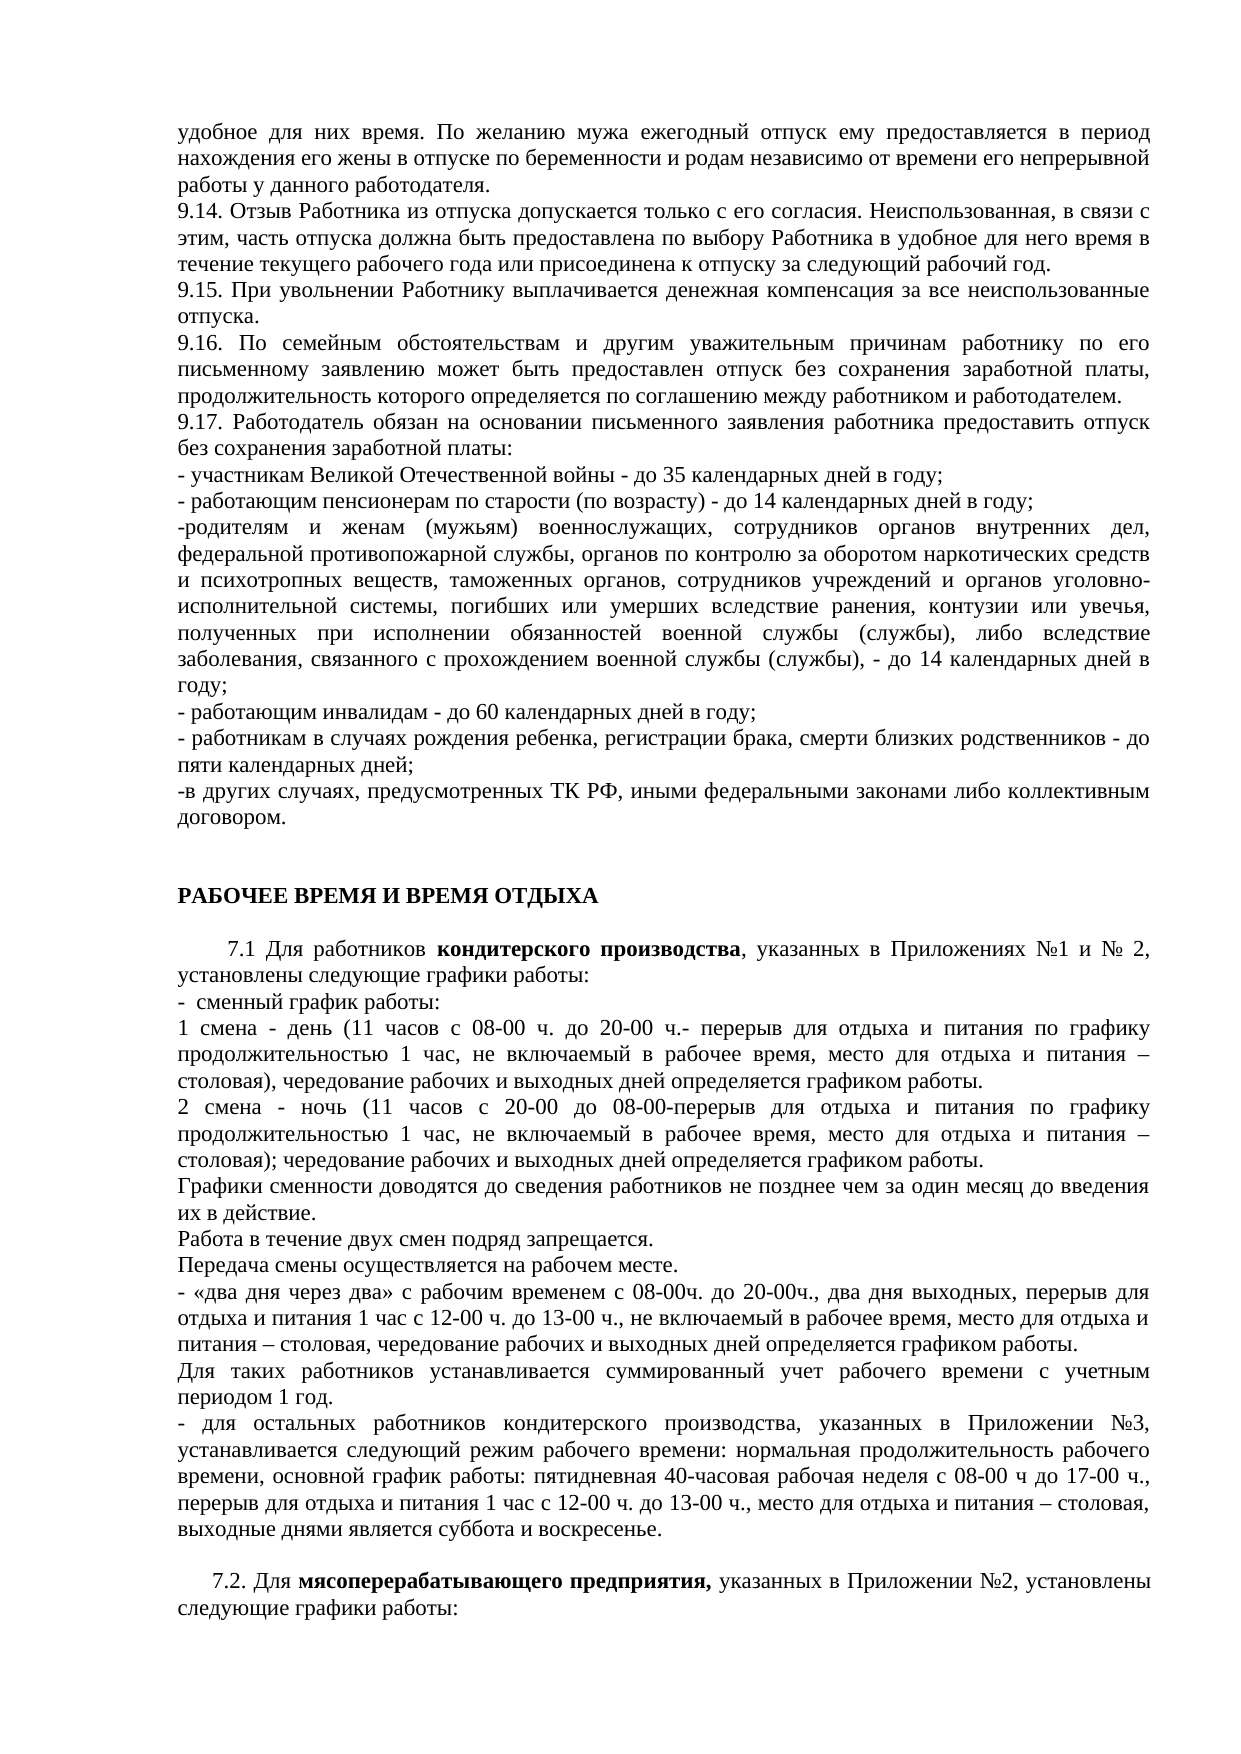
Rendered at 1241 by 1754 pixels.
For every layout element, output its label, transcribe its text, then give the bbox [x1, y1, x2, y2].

text Передача смены осуществляется на рабочем месте. [177, 1251, 1152, 1278]
text 2 смена - ночь (11 часов с 20-00 до 08-00-перерыв для отдыха и питания по графику продолжительностью 1 час, не включаемый в рабочее время, место для отдыха и питания – столовая); чередование рабочих и выходных дней определяется графиком работы. [177, 1093, 1152, 1172]
text РАБОЧЕЕ ВРЕМЯ И ВРЕМЯ ОТДЫХА [177, 882, 1152, 909]
text 9.15. При увольнении Работнику выплачивается денежная компенсация за все неиспользованные отпуска. [177, 276, 1152, 329]
text Графики сменности доводятся до сведения работников не позднее чем за один месяц до введения их в действие. [177, 1172, 1152, 1225]
text - участникам Великой Отечественной войны - до 35 календарных дней в году; [177, 461, 1152, 487]
text 7.2. Для мясоперерабатывающего предприятия, указанных в Приложении №2, установлены следующие графики работы: [177, 1568, 1152, 1620]
text -в других случаях, предусмотренных ТК РФ, иными федеральными законами либо коллективным договором. [177, 777, 1152, 830]
text 9.16. По семейным обстоятельствам и другим уважительным причинам работнику по его письменному заявлению может быть предоставлен отпуск без сохранения заработной платы, продолжительность которого определяется по соглашению между работником и работодателем. [177, 329, 1152, 408]
text 7.1 Для работников кондитерского производства, указанных в Приложениях №1 и № 2, установлены следующие графики работы: [177, 935, 1152, 988]
text -родителям и женам (мужьям) военнослужащих, сотрудников органов внутренних дел, федеральной противопожарной службы, органов по контролю за оборотом наркотических средств и психотропных веществ, таможенных органов, сотрудников учреждений и органов уголовно-исполнительной системы, погибших или умерших вследствие ранения, контузии или увечья, полученных при исполнении обязанностей военной службы (службы), либо вследствие заболевания, связанного с прохождением военной службы (службы), - до 14 календарных дней в году; [177, 513, 1152, 698]
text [177, 118, 1152, 197]
text Для таких работников устанавливается суммированный учет рабочего времени с учетным периодом 1 год. [177, 1357, 1152, 1409]
text - работникам в случаях рождения ребенка, регистрации брака, смерти близких родственников - до пяти календарных дней; [177, 724, 1152, 777]
text - сменный график работы: [177, 988, 1152, 1014]
text - для остальных работников кондитерского производства, указанных в Приложении №3, устанавливается следующий режим рабочего времени: нормальная продолжительность рабочего времени, основной график работы: пятидневная 40-часовая рабочая неделя с 08-00 ч до 17-00 ч., перерыв для отдыха и питания 1 час с 12-00 ч. до 13-00 ч., место для отдыха и питания – столовая, выходные днями является суббота и воскресенье. [177, 1409, 1152, 1541]
text - работающим инвалидам - до 60 календарных дней в году; [177, 698, 1152, 724]
text 9.17. Работодатель обязан на основании письменного заявления работника предоставить отпуск без сохранения заработной платы: [177, 408, 1152, 461]
text - «два дня через два» с рабочим временем с 08-00ч. до 20-00ч., два дня выходных, перерыв для отдыха и питания 1 час с 12-00 ч. до 13-00 ч., не включаемый в рабочее время, место для отдыха и питания – столовая, чередование рабочих и выходных дней определяется графиком работы. [177, 1278, 1152, 1357]
text 1 смена - день (11 часов с 08-00 ч. до 20-00 ч.- перерыв для отдыха и питания по графику продолжительностью 1 час, не включаемый в рабочее время, место для отдыха и питания – столовая), чередование рабочих и выходных дней определяется графиком работы. [177, 1014, 1152, 1093]
text - работающим пенсионерам по старости (по возрасту) - до 14 календарных дней в году; [177, 487, 1152, 513]
text 9.14. Отзыв Работника из отпуска допускается только с его согласия. Неиспользованная, в связи с этим, часть отпуска должна быть предоставлена по выбору Работника в удобное для него время в течение текущего рабочего года или присоединена к отпуску за следующий рабочий год. [177, 197, 1152, 276]
text Работа в течение двух смен подряд запрещается. [177, 1225, 1152, 1251]
